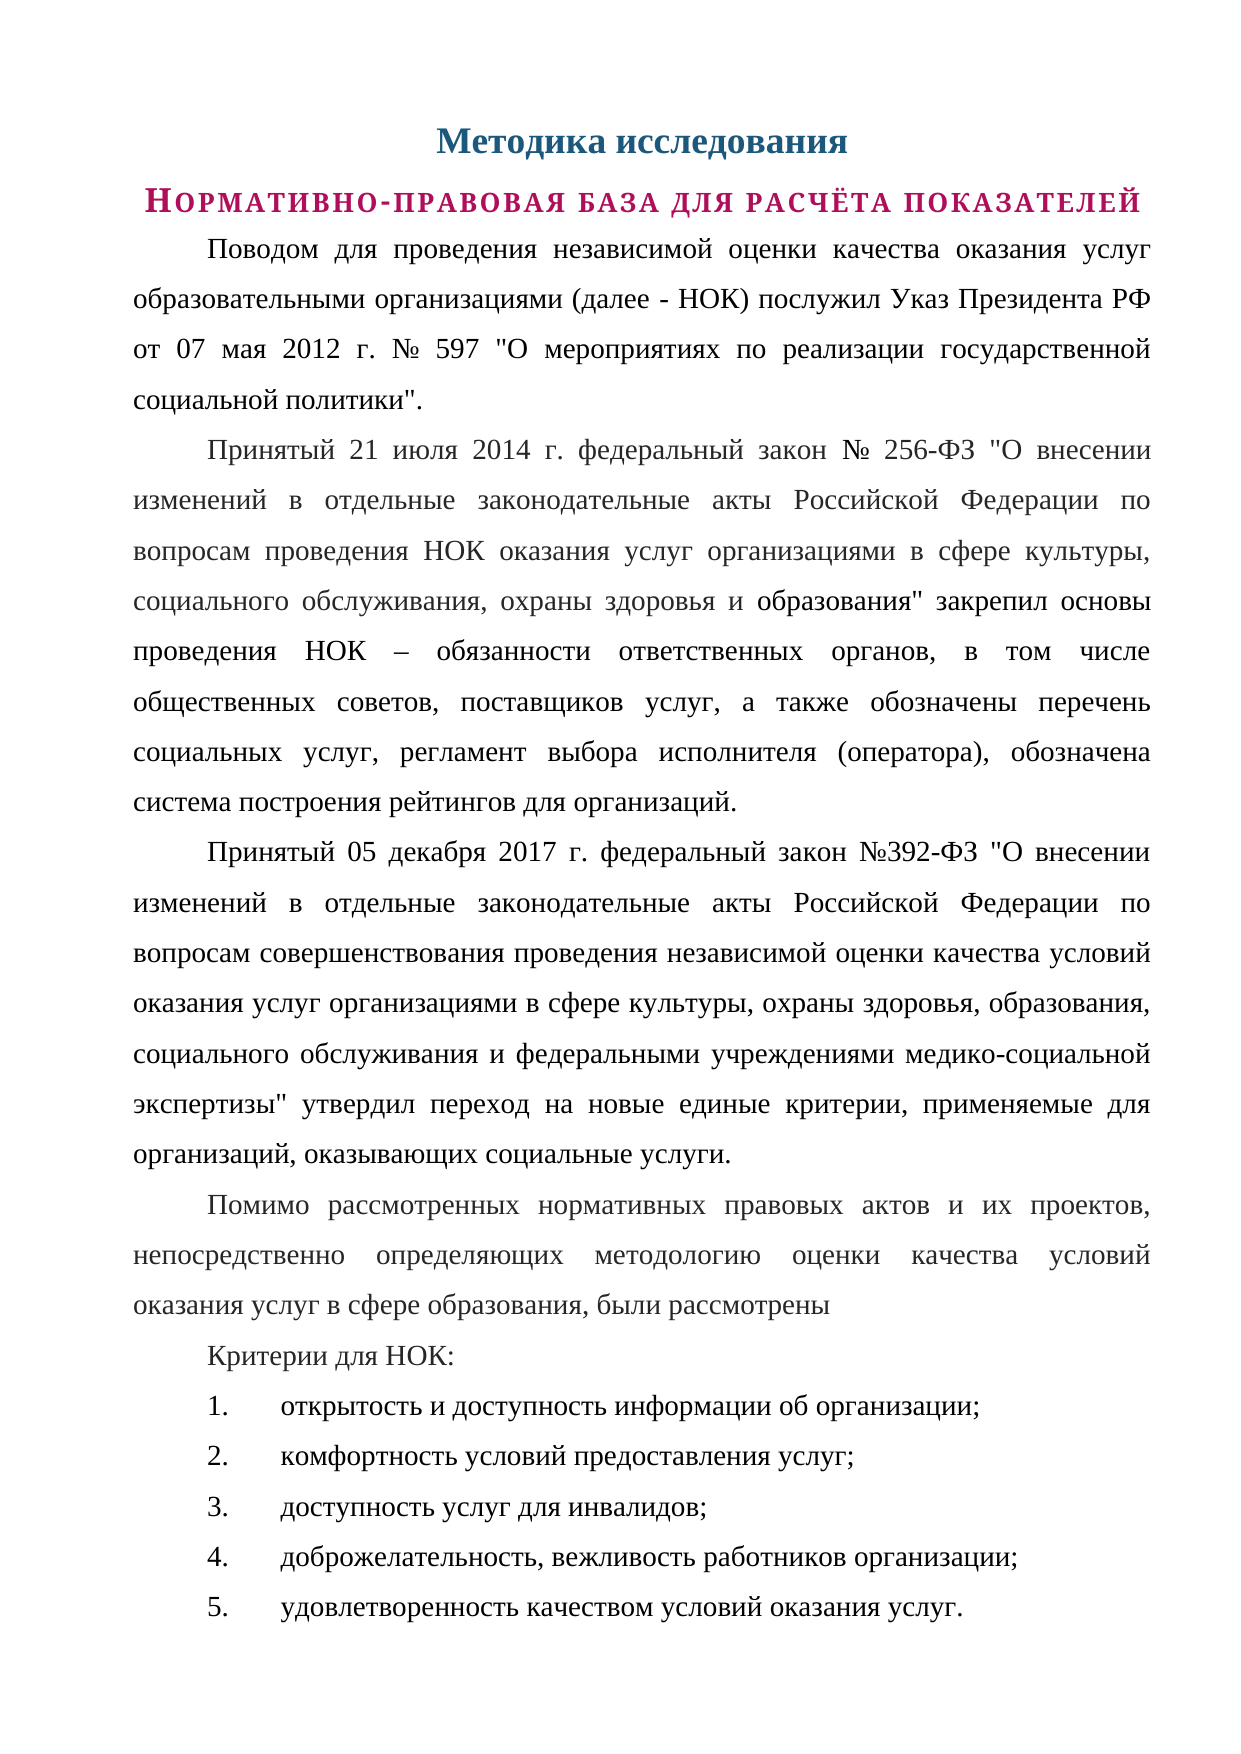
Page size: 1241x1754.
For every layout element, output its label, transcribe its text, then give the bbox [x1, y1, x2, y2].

text Принятый 21 июля 2014 г. федеральный закон № 256-ФЗ "О внесении изменений в отдельные законодательные акты Российской Федерации по вопросам проведения НОК оказания услуг организациями в сфере культуры, социального обслуживания, охраны здоровья и образования" закрепил основы проведения НОК – обязанности ответственных органов, в том числе общественных советов, поставщиков услуг, а также обозначены перечень социальных услуг, регламент выбора исполнителя (оператора), обозначена система построения рейтингов для организаций. [133, 432, 1152, 818]
text Помимо рассмотренных нормативных правовых актов и их проектов, непосредственно определяющих методологию оценки качества условий оказания услуг в сфере образования, были рассмотрены [133, 1187, 1152, 1321]
text Критерии для НОК: [133, 1338, 1152, 1371]
list доброжелательность, вежливость работников организации; [133, 1539, 1152, 1572]
list открытость и доступность информации об организации; [133, 1388, 1152, 1422]
text Принятый 05 декабря 2017 г. федеральный закон №392-ФЗ "О внесении изменений в отдельные законодательные акты Российской Федерации по вопросам совершенствования проведения независимой оценки качества условий оказания услуг организациями в сфере культуры, охраны здоровья, образования, социального обслуживания и федеральными учреждениями медико-социальной экспертизы" утвердил переход на новые единые критерии, применяемые для организаций, оказывающих социальные услуги. [133, 834, 1152, 1170]
subtitle Нормативно-правовая база для расчёта показателей [133, 182, 1152, 220]
list комфортность условий предоставления услуг; [133, 1438, 1152, 1472]
list доступность услуг для инвалидов; [133, 1489, 1152, 1522]
list удовлетворенность качеством условий оказания услуг. [133, 1589, 1152, 1623]
text Поводом для проведения независимой оценки качества оказания услуг образовательными организациями (далее - НОК) послужил Указ Президента РФ от 07 мая 2012 г. № 597 "О мероприятиях по реализации государственной социальной политики". [133, 231, 1152, 415]
subtitle Методика исследования [133, 118, 1152, 161]
